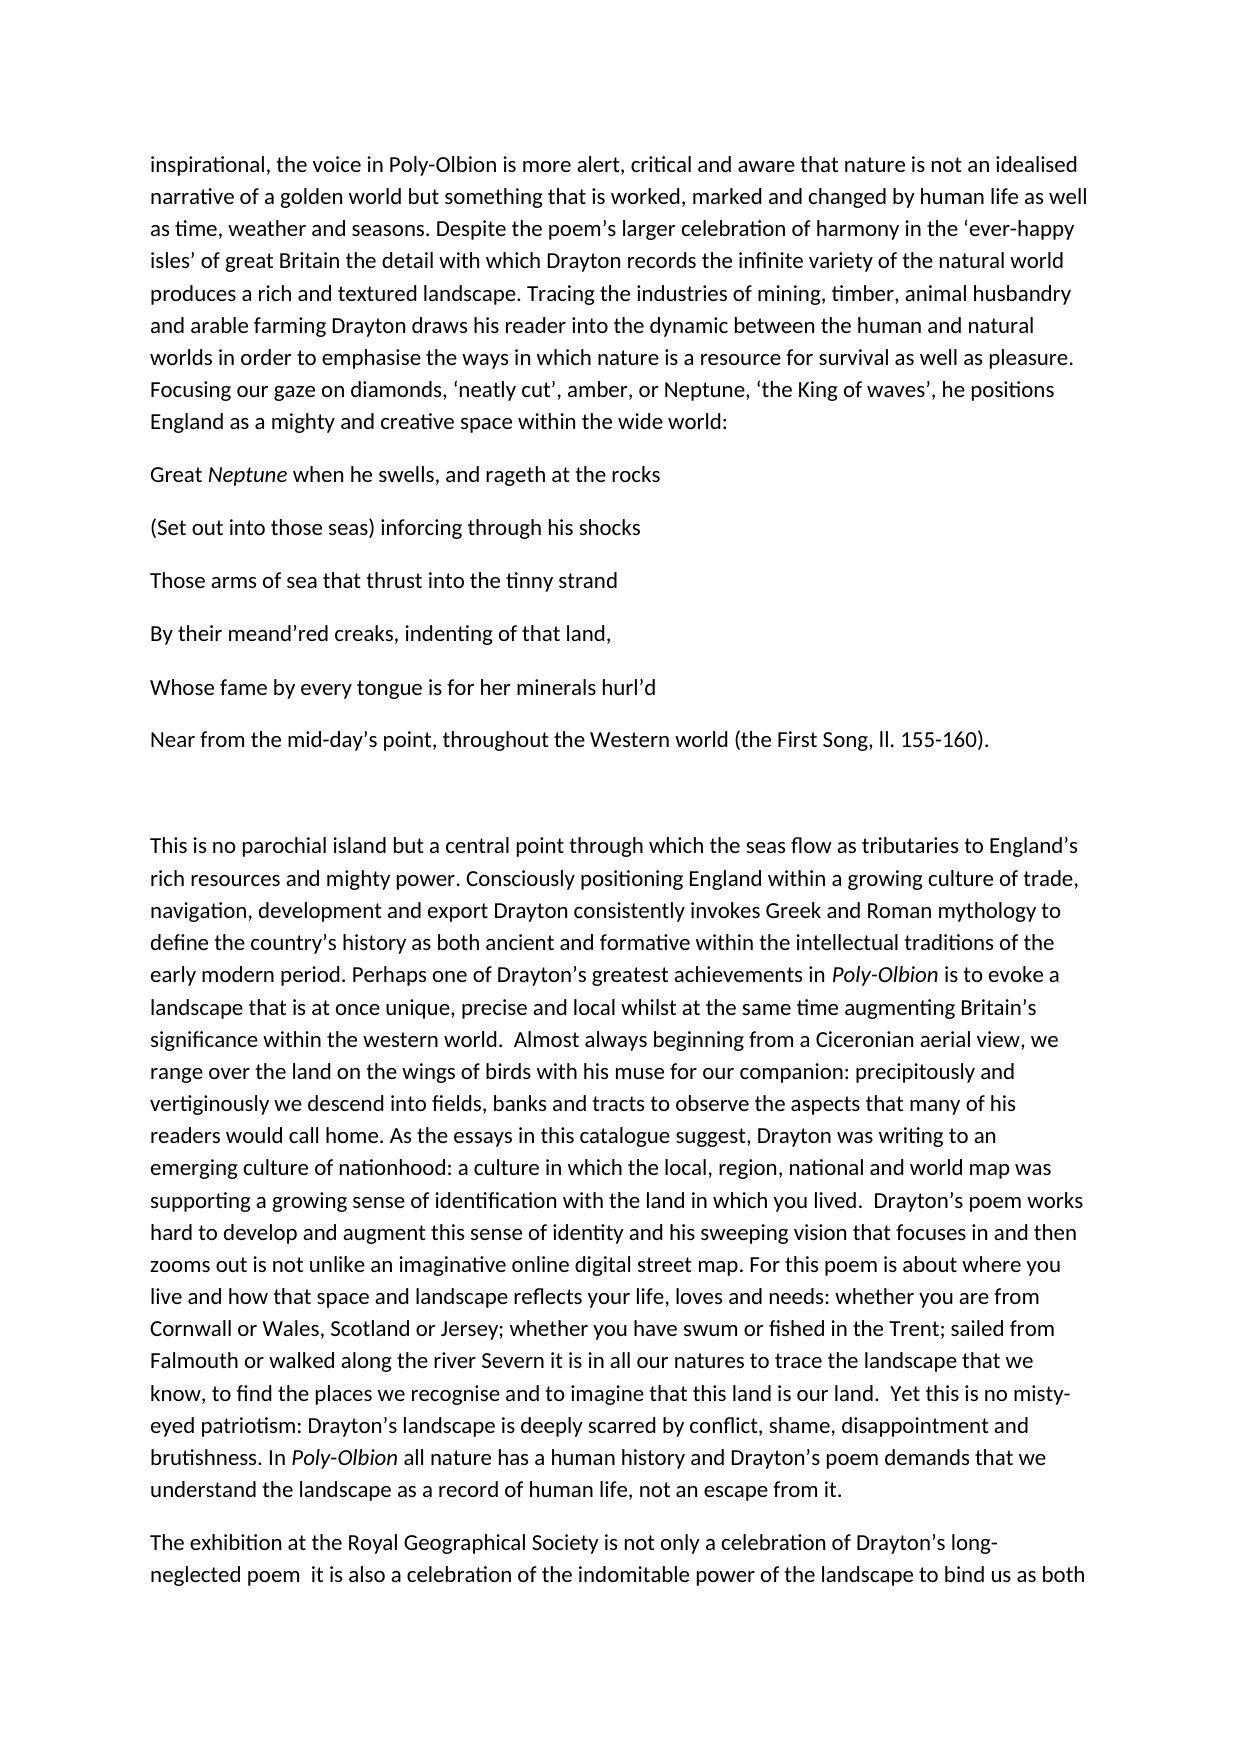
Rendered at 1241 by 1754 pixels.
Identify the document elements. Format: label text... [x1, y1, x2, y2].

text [150, 150, 1090, 436]
text This is no parochial island but a central point through which the seas flow as tributaries to England’s rich resources and mighty power. Consciously positioning England within a growing culture of trade, navigation, development and export Drayton consistently invokes Greek and Roman mythology to define the country’s history as both ancient and formative within the intellectual traditions of the early modern period. Perhaps one of Drayton’s greatest achievements in Poly-Olbion is to evoke a landscape that is at once unique, precise and local whilst at the same time augmenting Britain’s significance within the western world. Almost always beginning from a Ciceronian aerial view, we range over the land on the wings of birds with his muse for our companion: precipitously and vertiginously we descend into fields, banks and tracts to observe the aspects that many of his readers would call home. As the essays in this catalogue suggest, Drayton was writing to an emerging culture of nationhood: a culture in which the local, region, national and world map was supporting a growing sense of identification with the land in which you lived. Drayton’s poem works hard to develop and augment this sense of identity and his sweeping vision that focuses in and then zooms out is not unlike an imaginative online digital street map. For this poem is about where you live and how that space and landscape reflects your life, loves and needs: whether you are from Cornwall or Wales, Scotland or Jersey; whether you have swum or fished in the Trent; sailed from Falmouth or walked along the river Severn it is in all our natures to trace the landscape that we know, to find the places we recognise and to imagine that this land is our land. Yet this is no misty-eyed patriotism: Drayton’s landscape is deeply scarred by conflict, shame, disappointment and brutishness. In Poly-Olbion all nature has a human history and Drayton’s poem demands that we understand the landscape as a record of human life, not an escape from it. [150, 832, 1090, 1503]
text (Set out into those seas) inforcing through his shocks [150, 513, 1090, 542]
text By their meand’red creaks, indenting of that land, [150, 619, 1090, 648]
text Whose fame by every tongue is for her minerals hurl’d [150, 673, 1090, 701]
text Near from the mid-day’s point, throughout the Western world (the First Song, ll. 155-160). [150, 726, 1090, 754]
text Great Neptune when he swells, and rageth at the rocks [150, 461, 1090, 488]
text Those arms of sea that thrust into the tinny strand [150, 567, 1090, 594]
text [150, 1528, 1090, 1589]
